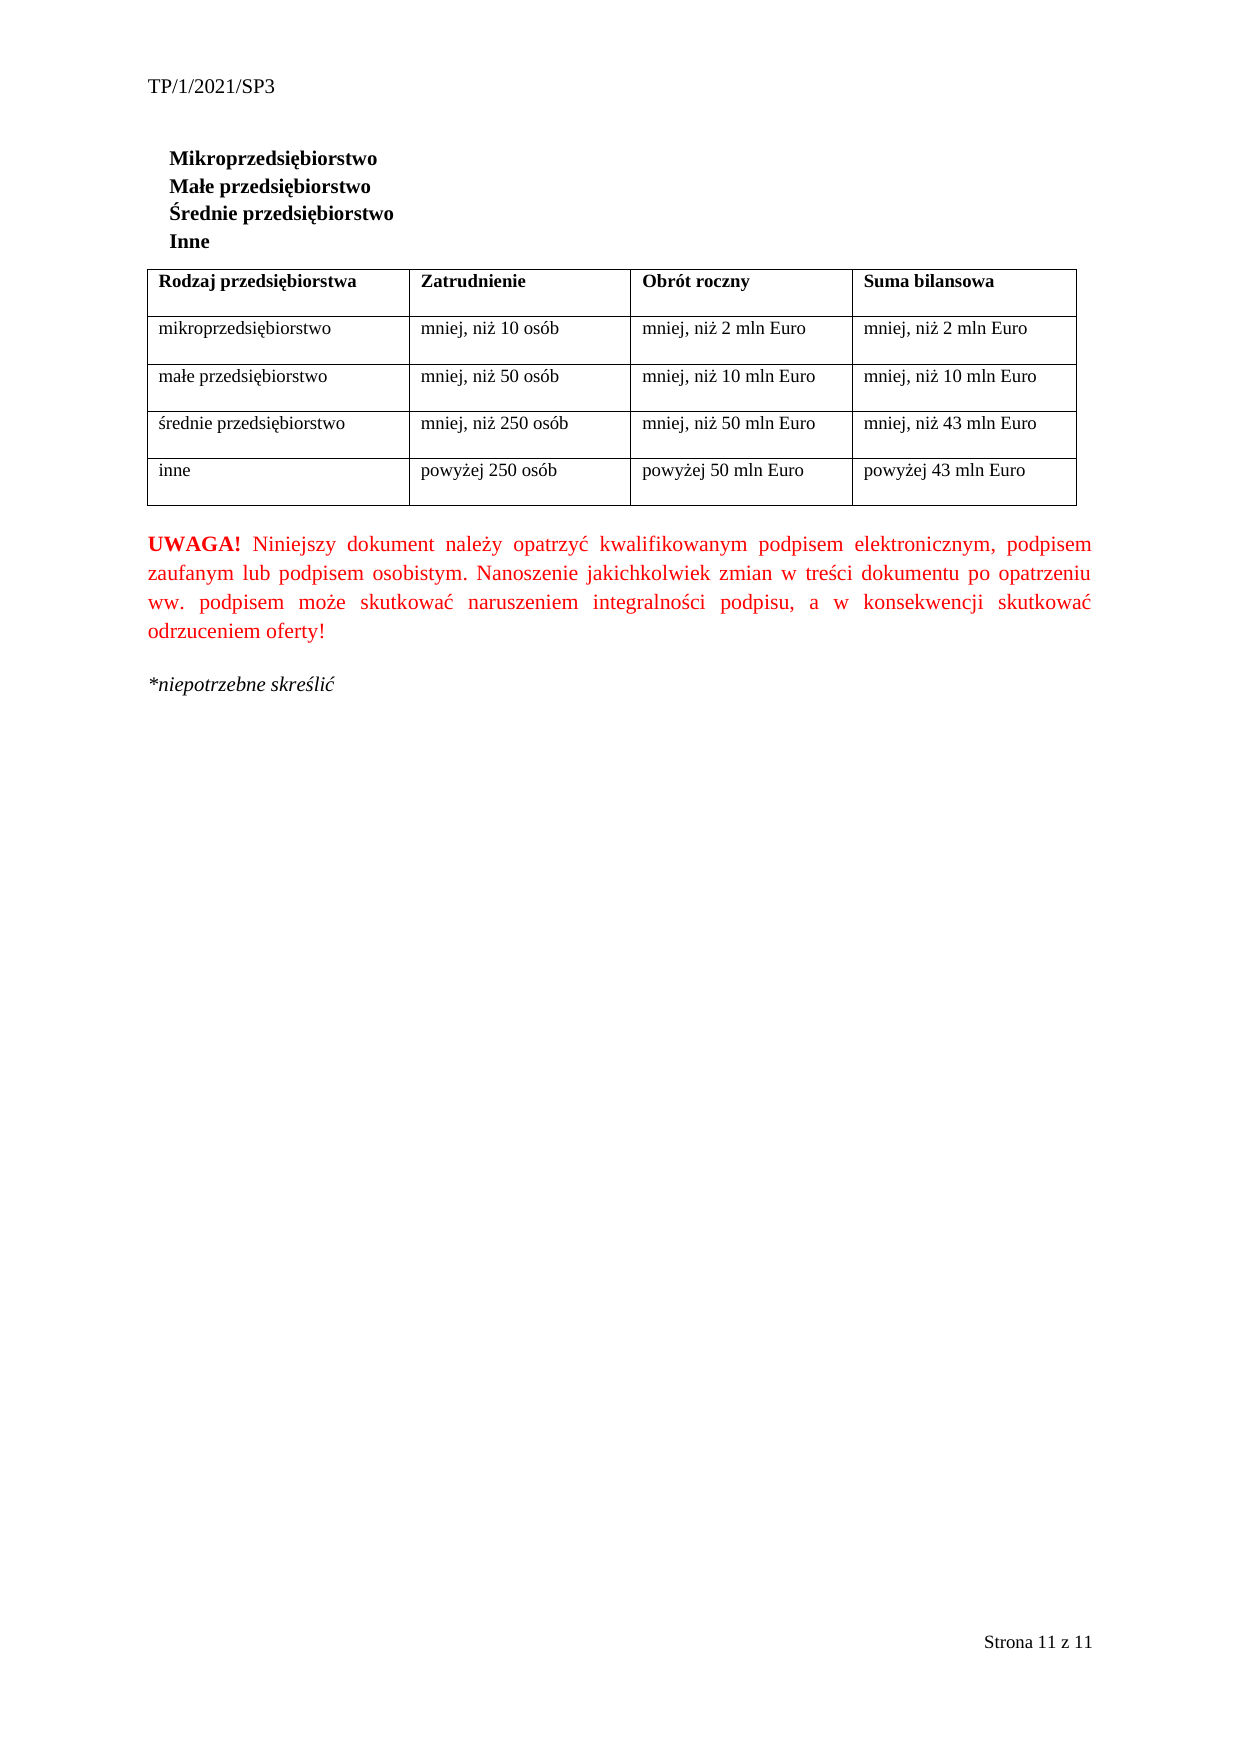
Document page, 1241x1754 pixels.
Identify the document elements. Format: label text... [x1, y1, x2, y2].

text Małe przedsiębiorstwo [148, 173, 1093, 198]
table_cell powyżej 43 mln Euro [853, 459, 1076, 505]
table_cell mniej, niż 10 mln Euro [631, 365, 852, 411]
table_cell mniej, niż 2 mln Euro [631, 317, 852, 363]
text Mikroprzedsiębiorstwo [148, 146, 1093, 170]
table_cell mniej, niż 250 osób [410, 412, 630, 458]
table_cell średnie przedsiębiorstwo [148, 412, 409, 458]
table_cell mniej, niż 50 osób [410, 365, 630, 411]
text Inne [148, 229, 1093, 253]
text *niepotrzebne skreślić [148, 672, 1093, 696]
table_cell mniej, niż 10 mln Euro [853, 365, 1076, 411]
table_cell powyżej 50 mln Euro [631, 459, 852, 505]
table_cell mikroprzedsiębiorstwo [148, 317, 409, 363]
table_cell mniej, niż 50 mln Euro [631, 412, 852, 458]
table_header Rodzaj przedsiębiorstwa [148, 270, 409, 316]
table_cell inne [148, 459, 409, 505]
table_cell powyżej 250 osób [410, 459, 630, 505]
table_cell mniej, niż 10 osób [410, 317, 630, 363]
table_header Suma bilansowa [853, 270, 1076, 316]
table_header Zatrudnienie [410, 270, 630, 316]
table_cell mniej, niż 2 mln Euro [853, 317, 1076, 363]
table_cell małe przedsiębiorstwo [148, 365, 409, 411]
text UWAGA! Niniejszy dokument należy opatrzyć kwalifikowanym podpisem elektronicznym, podpisem zaufanym lub podpisem osobistym. Nanoszenie jakichkolwiek zmian w treści dokumentu po opatrzeniu ww. podpisem może skutkować naruszeniem integralności podpisu, a w konsekwencji skutkować odrzuceniem oferty! [148, 531, 1093, 643]
table_header Obrót roczny [631, 270, 852, 316]
text Średnie przedsiębiorstwo [148, 201, 1093, 225]
table_cell mniej, niż 43 mln Euro [853, 412, 1076, 458]
